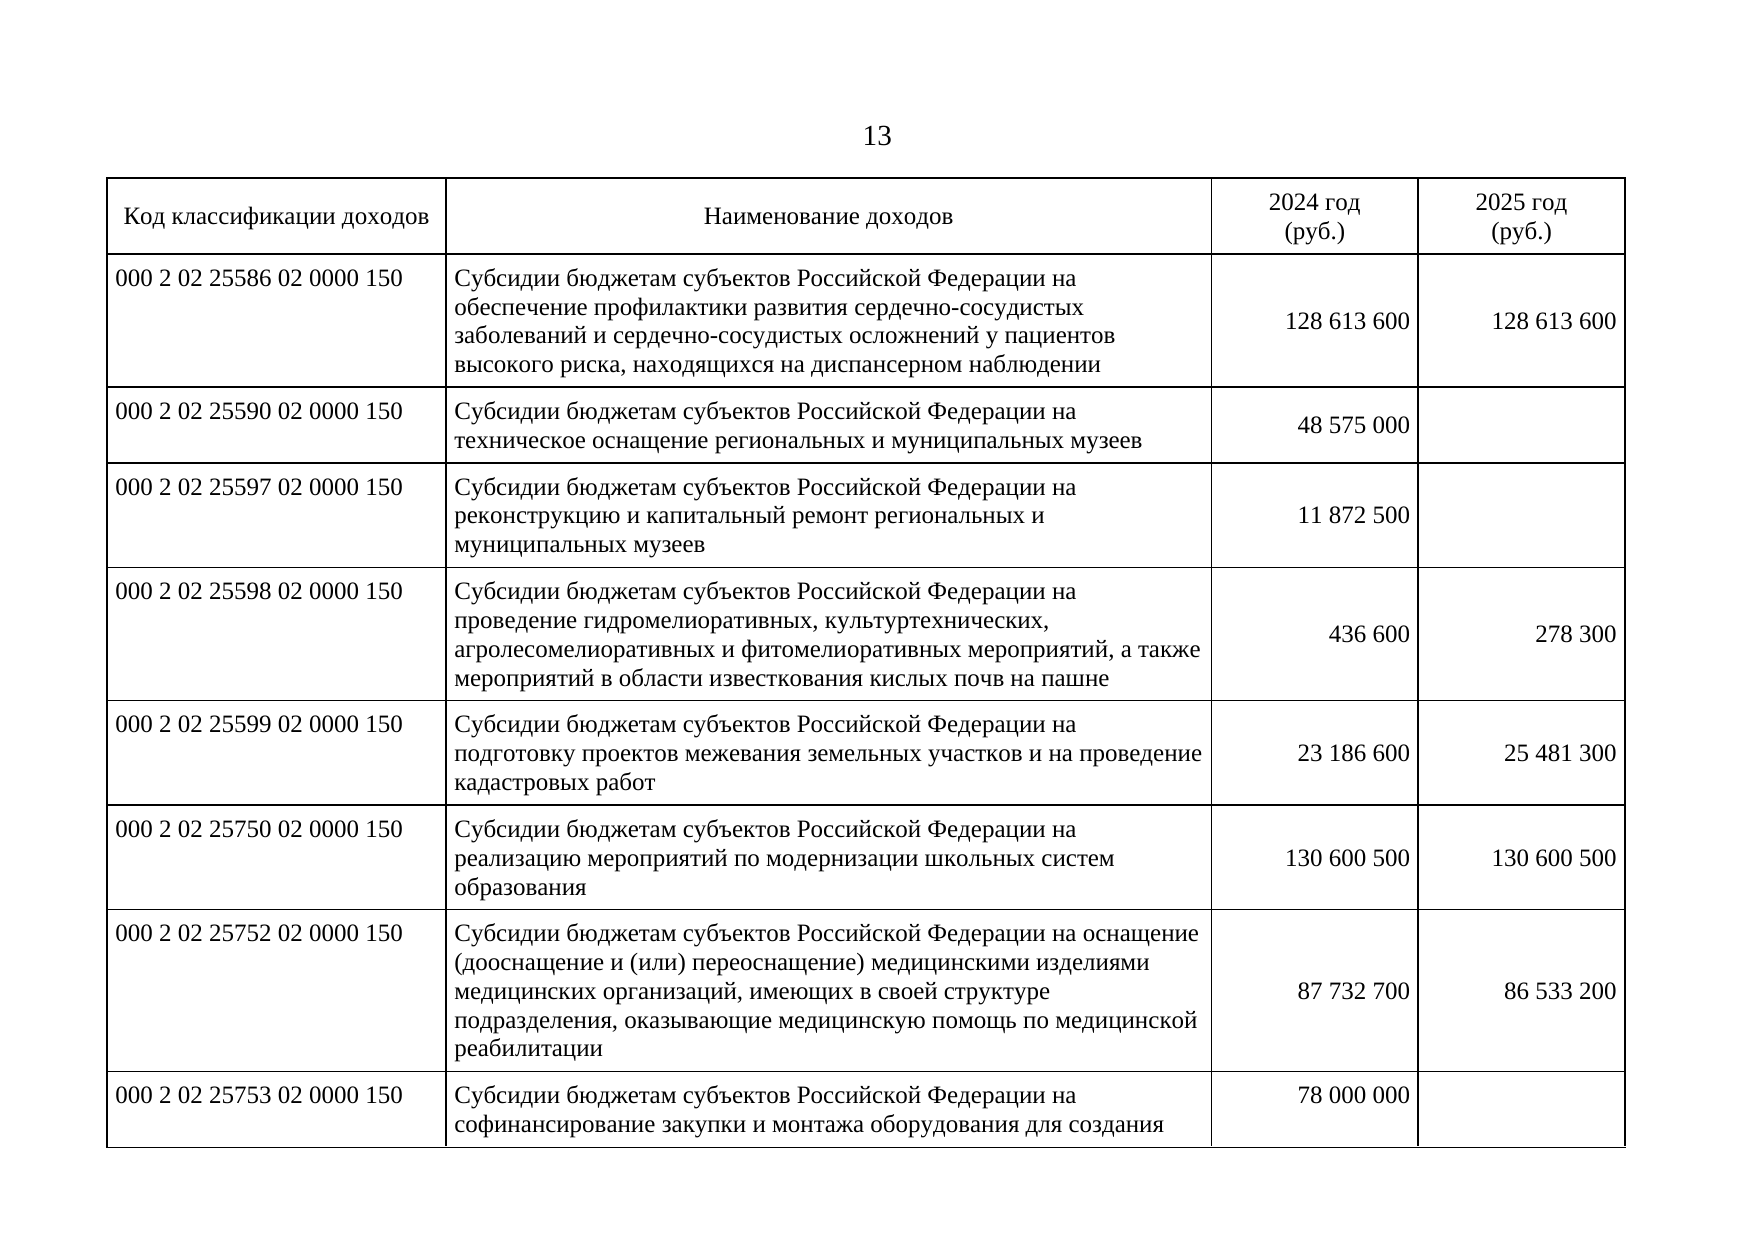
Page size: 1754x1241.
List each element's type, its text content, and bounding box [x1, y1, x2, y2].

table_cell 78 000 000 [1212, 1072, 1417, 1146]
table_cell 87 732 700 [1212, 910, 1417, 1071]
table_header [447, 179, 1211, 253]
table_cell 278 300 [1419, 568, 1624, 700]
table_cell 000 2 02 25586 02 0000 150 [108, 255, 445, 386]
table_cell 000 2 02 25597 02 0000 150 [108, 464, 445, 566]
table_cell 000 2 02 25599 02 0000 150 [108, 701, 445, 804]
table_cell 11 872 500 [1212, 464, 1417, 566]
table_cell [447, 1072, 1211, 1146]
table_cell 130 600 500 [1419, 806, 1624, 909]
table_cell 48 575 000 [1212, 388, 1417, 462]
table_cell 23 186 600 [1212, 701, 1417, 804]
table_cell [1419, 1072, 1624, 1146]
table_cell 130 600 500 [1212, 806, 1417, 909]
table_cell 128 613 600 [1212, 255, 1417, 386]
table_cell Субсидии бюджетам субъектов Российской Федерации на реализацию мероприятий по модернизации школьных систем образования [447, 806, 1211, 909]
table_cell 86 533 200 [1419, 910, 1624, 1071]
table_cell 000 2 02 25590 02 0000 150 [108, 388, 445, 462]
table_cell 000 2 02 25752 02 0000 150 [108, 910, 445, 1071]
table_header [1212, 179, 1417, 253]
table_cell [108, 1072, 445, 1146]
table_header [1419, 179, 1624, 253]
table_cell 000 2 02 25598 02 0000 150 [108, 568, 445, 700]
table_cell Субсидии бюджетам субъектов Российской Федерации на оснащение (дооснащение и (или) переоснащение) медицинскими изделиями медицинских организаций, имеющих в своей структуре подразделения, оказывающие медицинскую помощь по медицинской реабилитации [447, 910, 1211, 1071]
table_cell 128 613 600 [1419, 255, 1624, 386]
table_cell Субсидии бюджетам субъектов Российской Федерации на техническое оснащение региональных и муниципальных музеев [447, 388, 1211, 462]
table_cell [1419, 388, 1624, 462]
table_cell Субсидии бюджетам субъектов Российской Федерации на подготовку проектов межевания земельных участков и на проведение кадастровых работ [447, 701, 1211, 804]
table_header [108, 179, 445, 253]
table_cell 25 481 300 [1419, 701, 1624, 804]
table_cell Субсидии бюджетам субъектов Российской Федерации на реконструкцию и капитальный ремонт региональных и муниципальных музеев [447, 464, 1211, 566]
table_cell Субсидии бюджетам субъектов Российской Федерации на проведение гидромелиоративных, культуртехнических, агролесомелиоративных и фитомелиоративных мероприятий, а также мероприятий в области известкования кислых почв на пашне [447, 568, 1211, 700]
table_cell Субсидии бюджетам субъектов Российской Федерации на обеспечение профилактики развития сердечно-сосудистых заболеваний и сердечно-сосудистых осложнений у пациентов высокого риска, находящихся на диспансерном наблюдении [447, 255, 1211, 386]
table_cell [1419, 464, 1624, 566]
table_cell 436 600 [1212, 568, 1417, 700]
table_cell 000 2 02 25750 02 0000 150 [108, 806, 445, 909]
